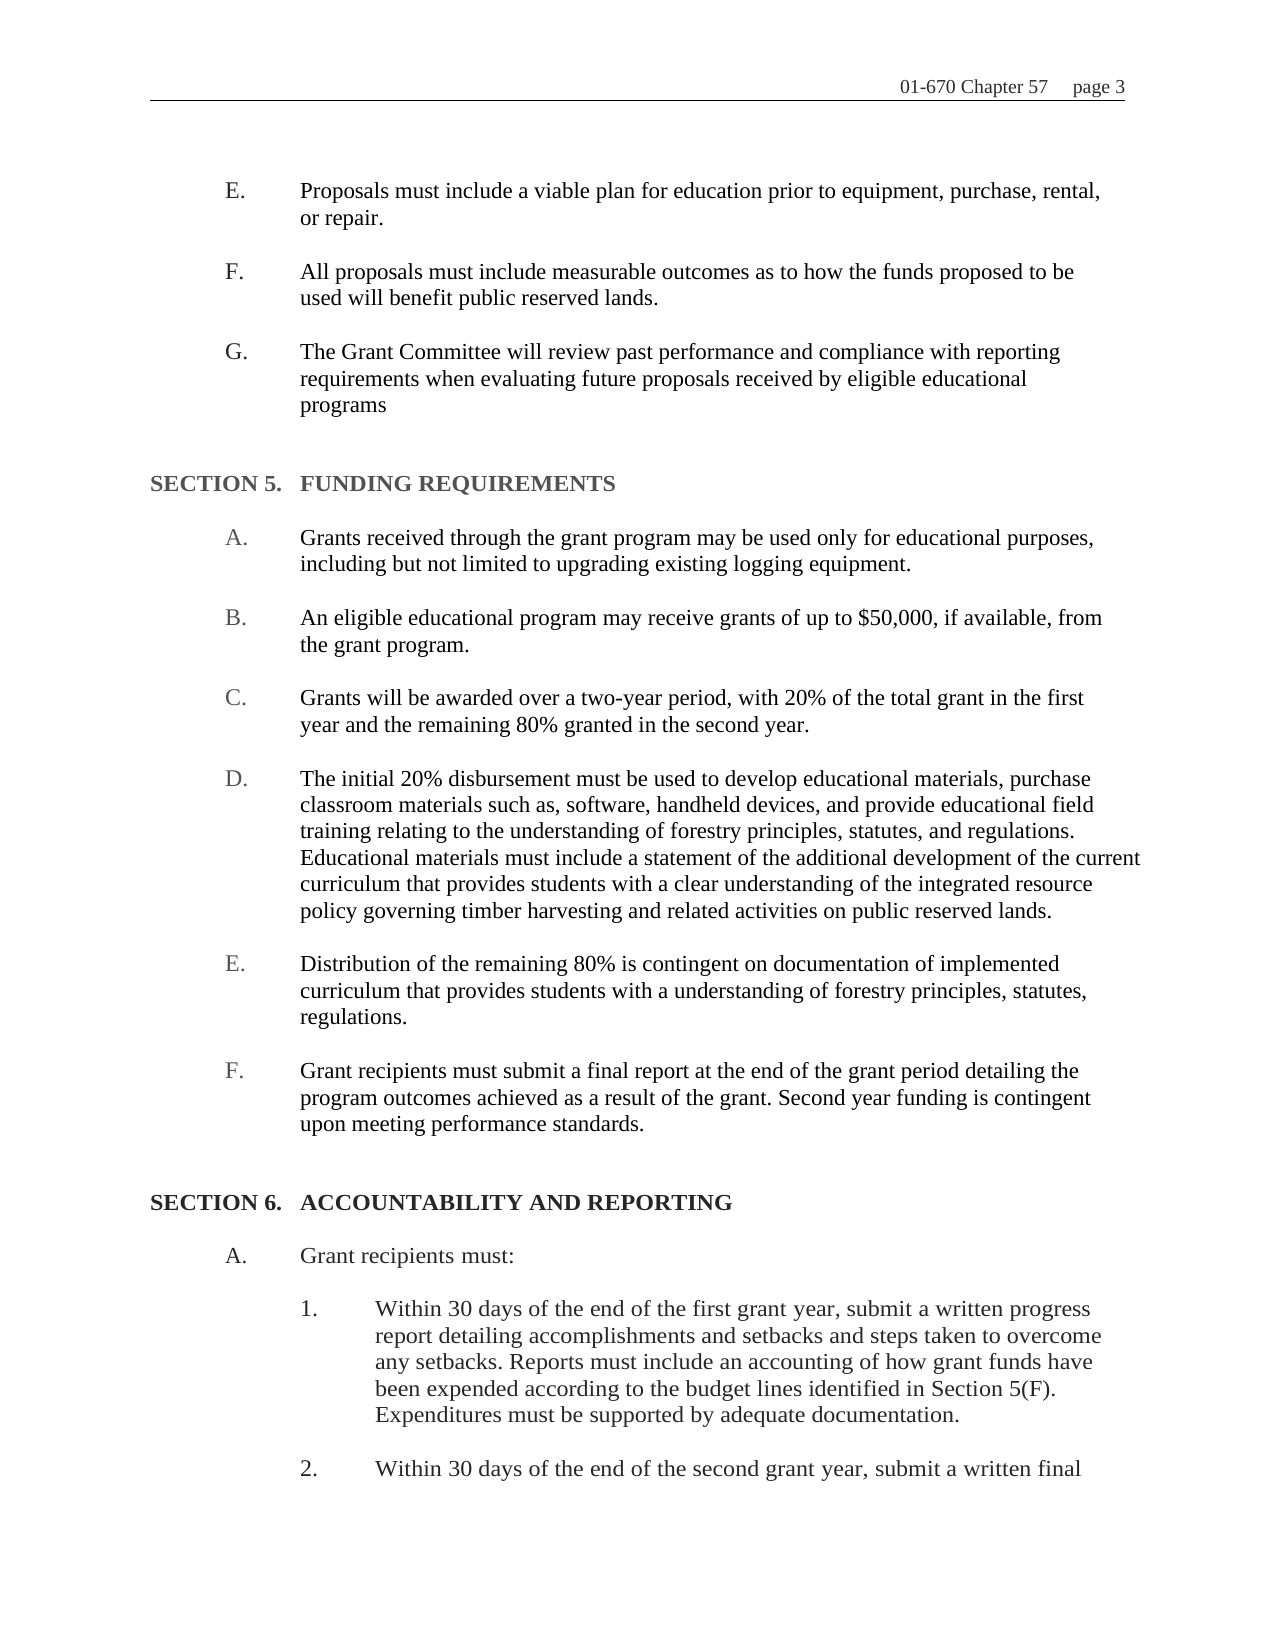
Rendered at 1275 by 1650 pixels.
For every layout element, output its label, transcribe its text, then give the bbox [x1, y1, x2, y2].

list An eligible educational program may receive grants of up to $50,000, if available, from the grant program. [225, 603, 1120, 657]
subtitle SECTION 6. ACCOUNTABILITY AND REPORTING [150, 1189, 1120, 1215]
list Within 30 days of the end of the first grant year, submit a written progress report detailing accomplishments and setbacks and steps taken to overcome any setbacks. Reports must include an accounting of how grant funds have been expended according to the budget lines identified in Section 5(F). Expenditures must be supported by adequate documentation. [300, 1294, 1120, 1427]
list Grant recipients must submit a final report at the end of the grant period detailing the program outcomes achieved as a result of the grant. Second year funding is contingent upon meeting performance standards. [225, 1056, 1120, 1136]
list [300, 1454, 1120, 1481]
subtitle SECTION 5. FUNDING REQUIREMENTS [150, 470, 1120, 496]
list Grants will be awarded over a two-year period, with 20% of the total grant in the first year and the remaining 80% granted in the second year. [225, 683, 1120, 737]
list Distribution of the remaining 80% is contingent on documentation of implemented curriculum that provides students with a understanding of forestry principles, statutes, regulations. [225, 949, 1120, 1030]
list Grant recipients must: [225, 1242, 1120, 1268]
list Proposals must include a viable plan for education prior to equipment, purchase, rental, or repair. [225, 176, 1120, 230]
list Grants received through the grant program may be used only for educational purposes, including but not limited to upgrading existing logging equipment. [225, 523, 1120, 577]
list The Grant Committee will review past performance and compliance with reporting requirements when evaluating future proposals received by eligible educational programs [225, 337, 1120, 417]
list The initial 20% disbursement must be used to develop educational materials, purchase classroom materials such as, software, handheld devices, and provide educational field training relating to the understanding of forestry principles, statutes, and regulations. Educational materials must include a statement of the additional development of the current curriculum that provides students with a clear understanding of the integrated resource policy governing timber harvesting and related activities on public reserved lands. [225, 764, 1144, 923]
list All proposals must include measurable outcomes as to how the funds proposed to be used will benefit public reserved lands. [225, 257, 1120, 311]
